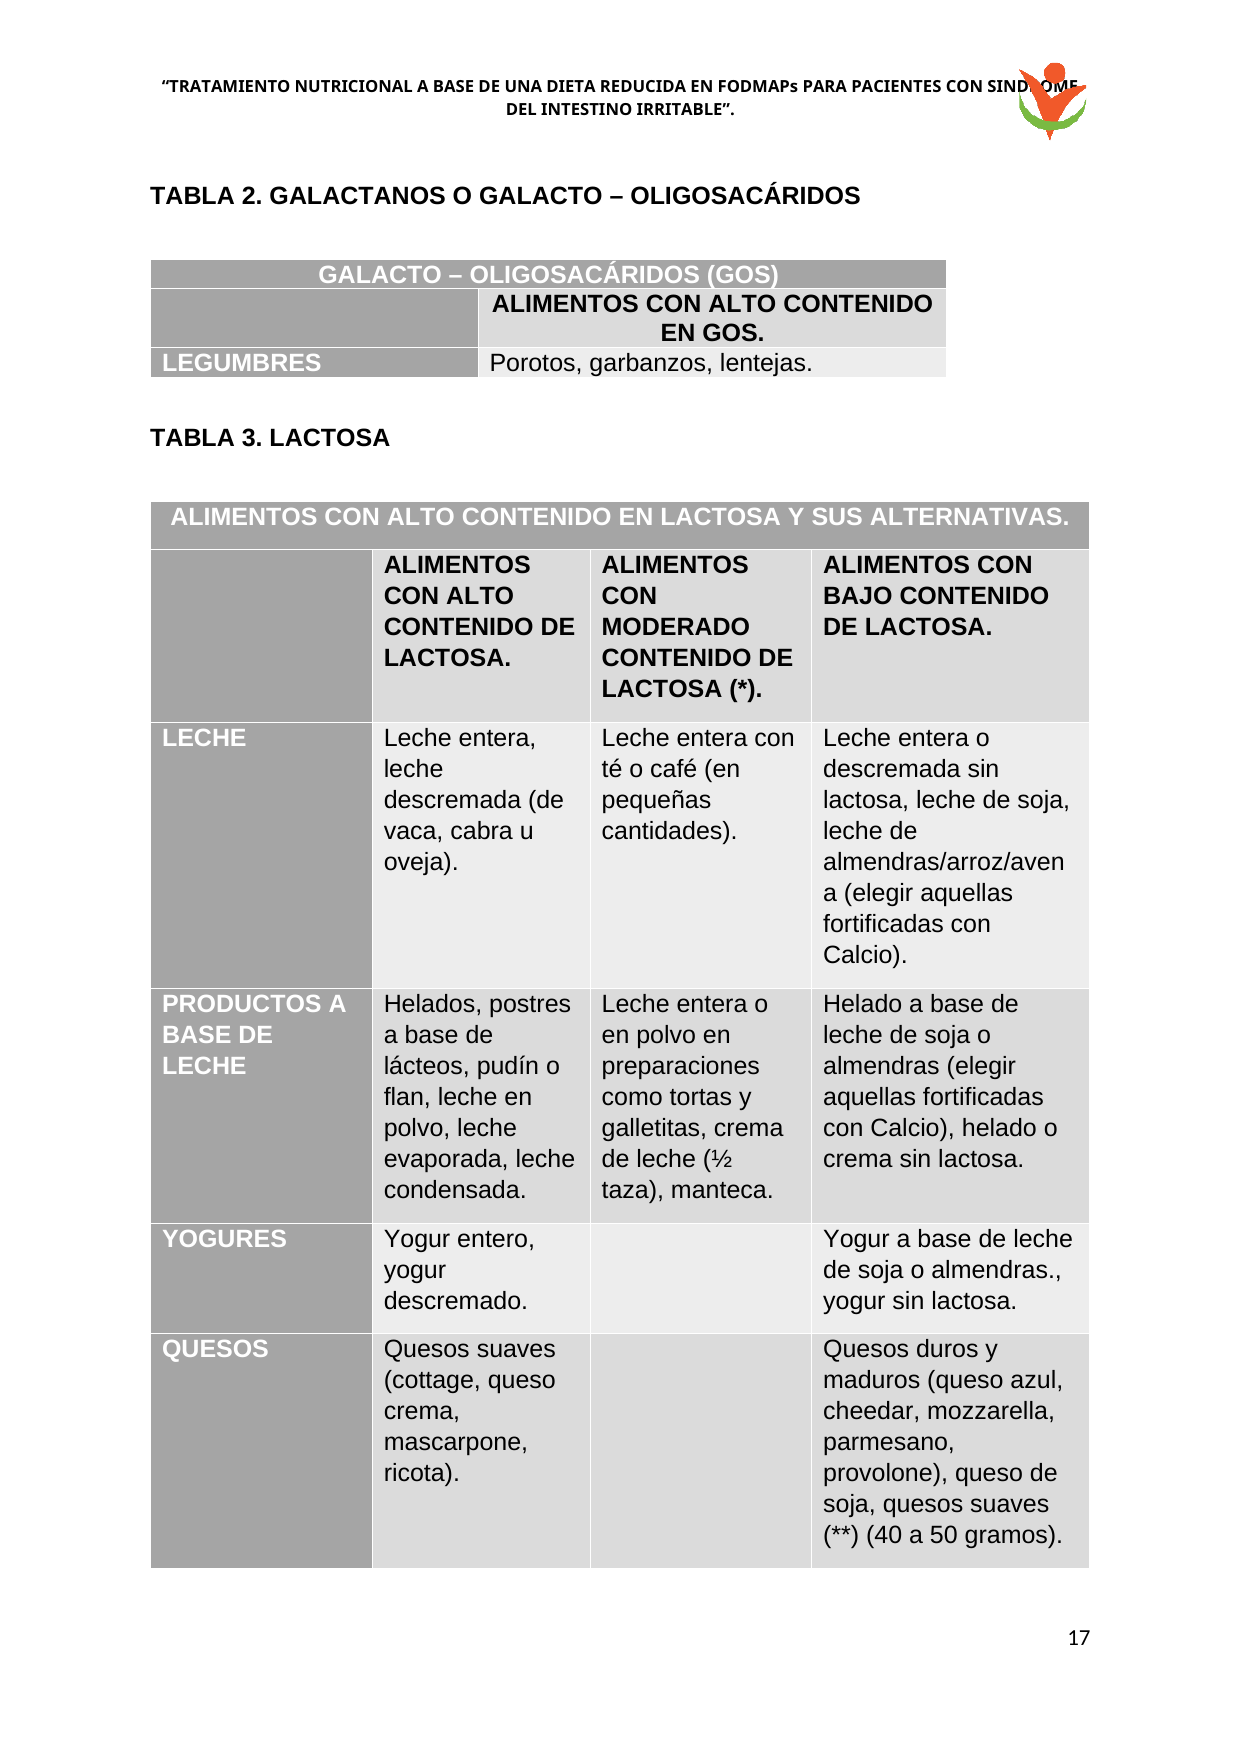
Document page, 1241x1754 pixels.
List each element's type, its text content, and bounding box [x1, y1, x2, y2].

subtitle TABLA 2. GALACTANOS O GALACTO – OLIGOSACÁRIDOS [150, 181, 1090, 209]
table_cell ALIMENTOS CON MODERADO CONTENIDO DE LACTOSA (*). [591, 550, 811, 722]
table_cell LEGUMBRES [151, 348, 478, 377]
table_cell Leche entera, leche descremada (de vaca, cabra u oveja). [373, 723, 590, 988]
table_cell PRODUCTOS A BASE DE LECHE [151, 989, 372, 1223]
table_cell Yogur a base de leche de soja o almendras., yogur sin lactosa. [812, 1224, 1089, 1333]
table_header ALIMENTOS CON ALTO CONTENIDO EN LACTOSA Y SUS ALTERNATIVAS. [151, 502, 1089, 549]
table_cell Porotos, garbanzos, lentejas. [479, 348, 946, 377]
table_cell [151, 550, 372, 722]
table_cell LECHE [151, 723, 372, 988]
table_cell Leche entera con té o café (en pequeñas cantidades). [591, 723, 811, 988]
table_cell Quesos suaves (cottage, queso crema, mascarpone, ricota). [373, 1334, 590, 1568]
table_cell Quesos duros y maduros (queso azul, cheedar, mozzarella, parmesano, provolone), queso de soja, quesos suaves (**) (40 a 50 gramos). [812, 1334, 1089, 1568]
table_cell Yogur entero, yogur descremado. [373, 1224, 590, 1333]
table_cell YOGURES [151, 1224, 372, 1333]
table_cell [151, 289, 478, 347]
table_cell Leche entera o en polvo en preparaciones como tortas y galletitas, crema de leche (½ taza), manteca. [591, 989, 811, 1223]
subtitle TABLA 3. LACTOSA [150, 423, 1090, 452]
picture [1017, 62, 1087, 138]
table_cell ALIMENTOS CON ALTO CONTENIDO DE LACTOSA. [373, 550, 590, 722]
table_header GALACTO – OLIGOSACÁRIDOS (GOS) [151, 260, 946, 288]
table_cell ALIMENTOS CON ALTO CONTENIDO EN GOS. [479, 289, 946, 347]
table_cell [591, 1334, 811, 1568]
table_cell Helado a base de leche de soja o almendras (elegir aquellas fortificadas con Calcio), helado o crema sin lactosa. [812, 989, 1089, 1223]
table_cell QUESOS [151, 1334, 372, 1568]
table_cell Leche entera o descremada sin lactosa, leche de soja, leche de almendras/arroz/avena (elegir aquellas fortificadas con Calcio). [812, 723, 1089, 988]
table_cell [591, 1224, 811, 1333]
table_cell ALIMENTOS CON BAJO CONTENIDO DE LACTOSA. [812, 550, 1089, 722]
table_cell Helados, postres a base de lácteos, pudín o flan, leche en polvo, leche evaporada, leche condensada. [373, 989, 590, 1223]
